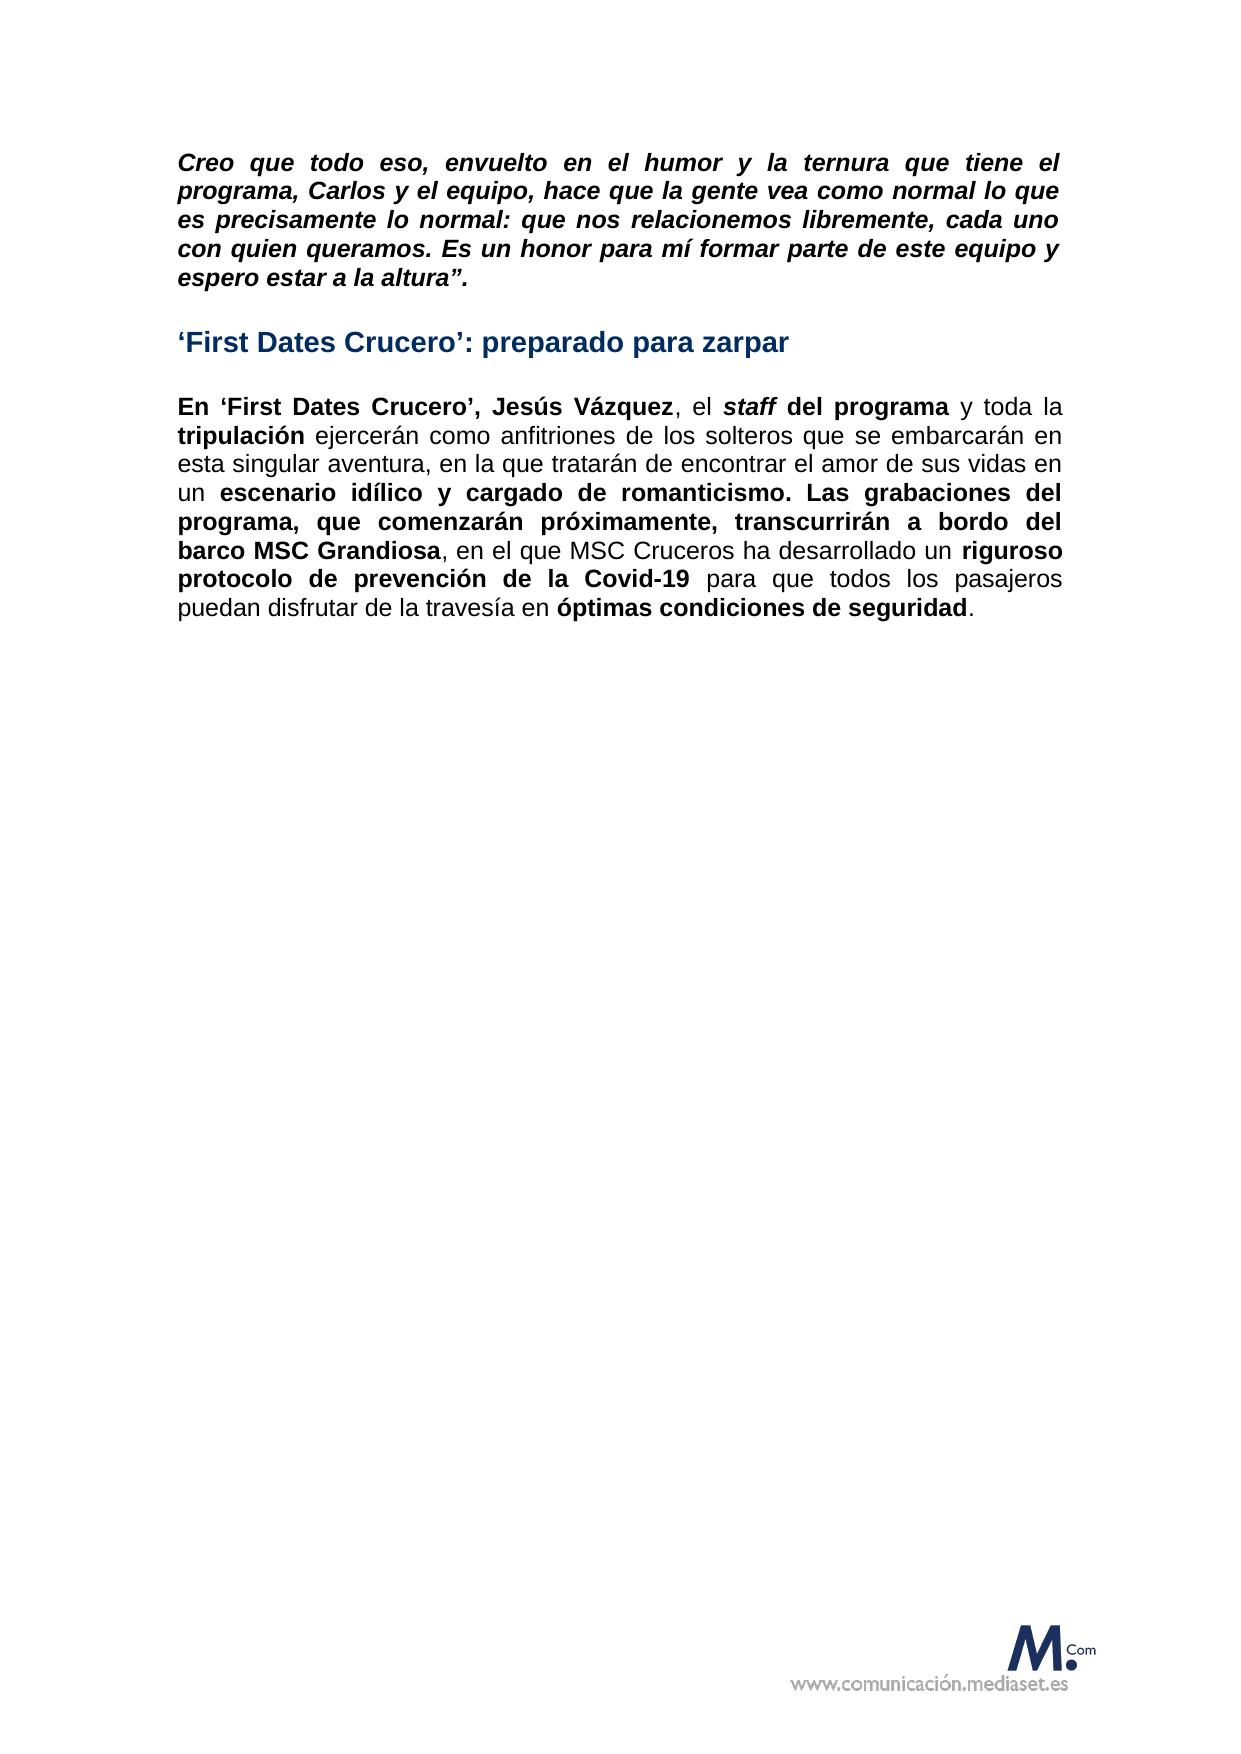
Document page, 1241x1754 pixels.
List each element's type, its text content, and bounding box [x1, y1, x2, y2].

text En ‘First Dates Crucero’, Jesús Vázquez, el staff del programa y toda la tripulación ejercerán como anfitriones de los solteros que se embarcarán en esta singular aventura, en la que tratarán de encontrar el amor de sus vidas en un escenario idílico y cargado de romanticismo. Las grabaciones del programa, que comenzarán próximamente, transcurrirán a bordo del barco MSC Grandiosa, en el que MSC Cruceros ha desarrollado un riguroso protocolo de prevención de la Covid-19 para que todos los pasajeros puedan disfrutar de la travesía en óptimas condiciones de seguridad. [177, 392, 1063, 622]
picture [777, 1602, 1240, 1709]
text ‘First Dates Crucero’: preparado para zarpar [177, 325, 1063, 358]
